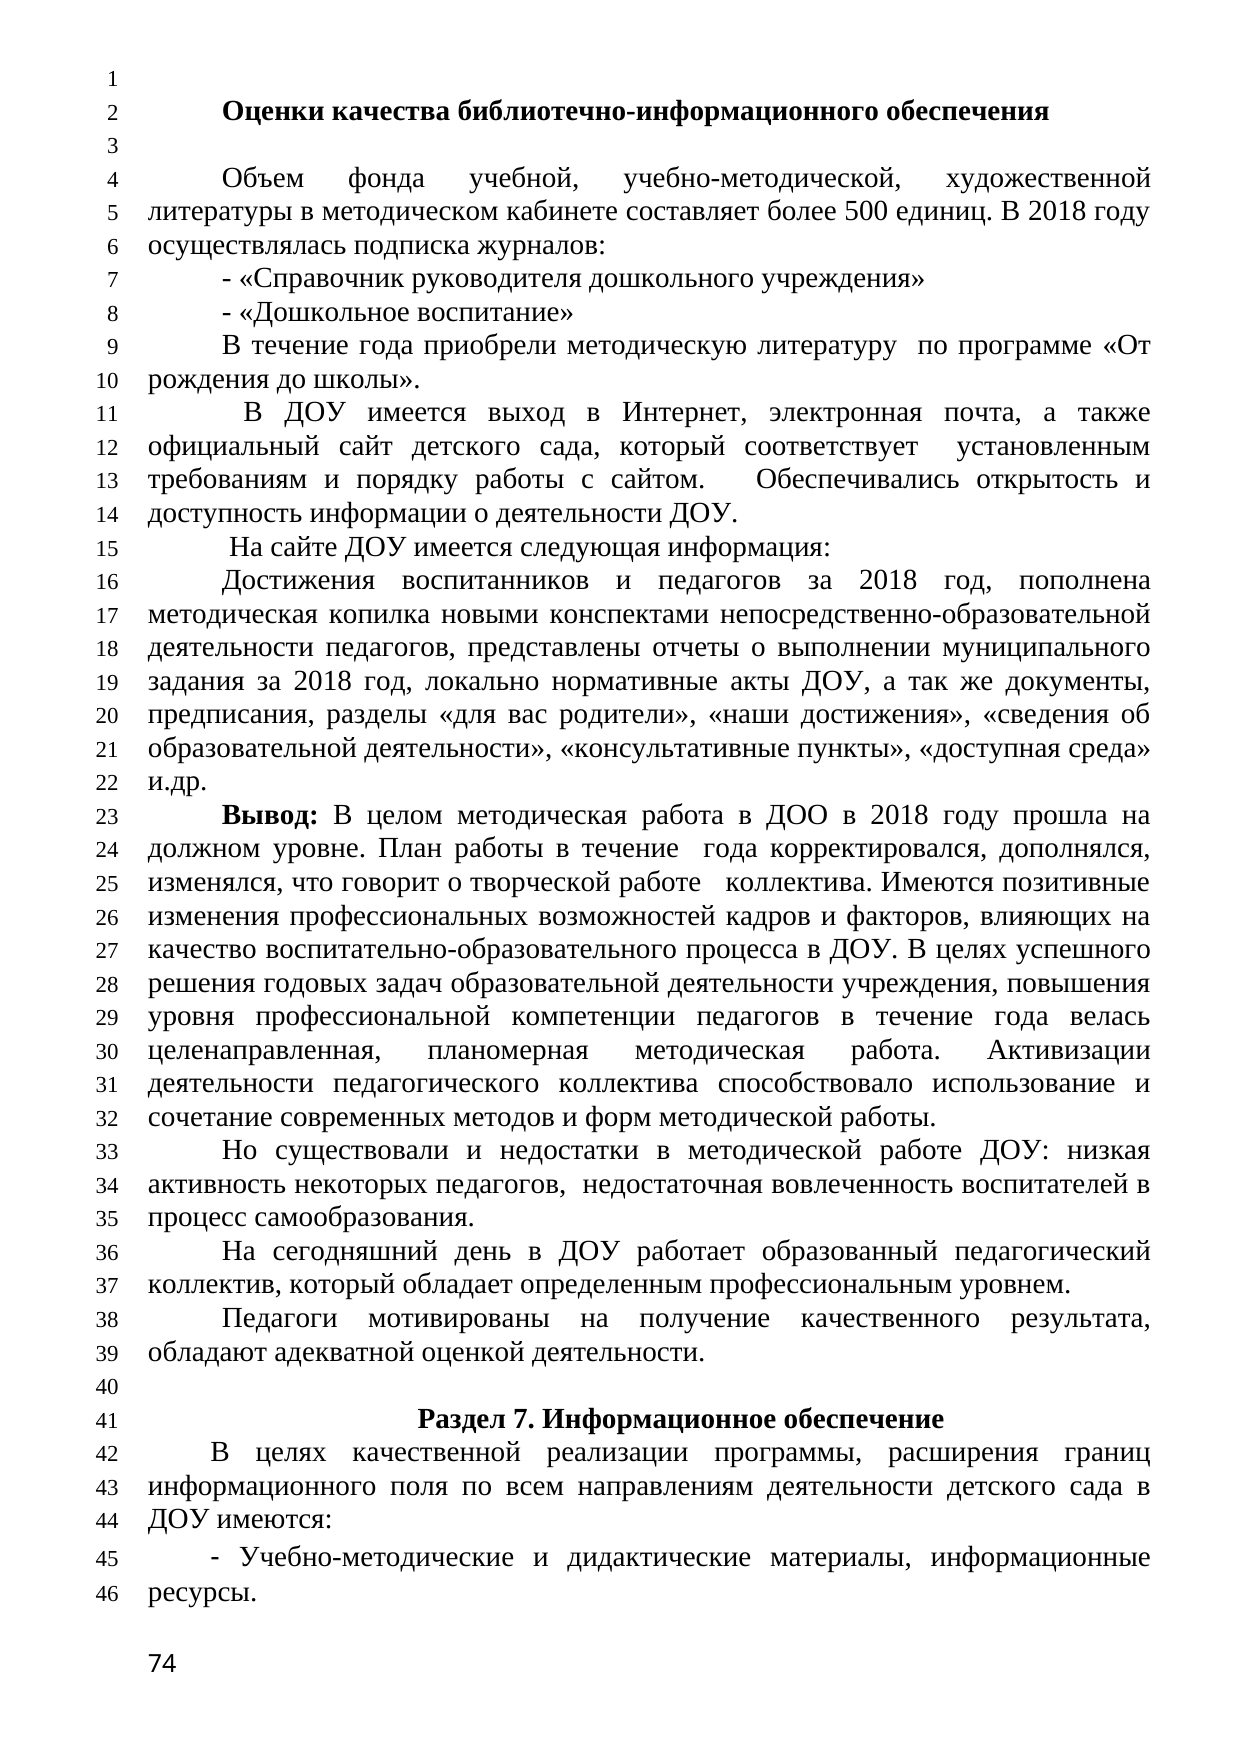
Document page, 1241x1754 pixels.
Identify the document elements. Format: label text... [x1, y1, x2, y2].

text Оценки качества библиотечно-информационного обеспечения [148, 93, 1152, 126]
text - «Дошкольное воспитание» [148, 294, 1152, 327]
text Педагоги мотивированы на получение качественного результата, обладают адекватной оценкой деятельности. [148, 1300, 1152, 1367]
text Объем фонда учебной, учебно-методической, художественной литературы в методическом кабинете составляет более 500 единиц. В 2018 году осуществлялась подписка журналов: [148, 160, 1152, 260]
text Достижения воспитанников и педагогов за 2018 год, пополнена методическая копилка новыми конспектами непосредственно-образовательной деятельности педагогов, представлены отчеты о выполнении муниципального задания за 2018 год, локально нормативные акты ДОУ, а так же документы, предписания, разделы «для вас родители», «наши достижения», «сведения об образовательной деятельности», «консультативные пункты», «доступная среда» и.др. [148, 562, 1152, 797]
text В целях качественной реализации программы, расширения границ информационного поля по всем направлениям деятельности детского сада в ДОУ имеются: [148, 1434, 1152, 1535]
text На сайте ДОУ имеется следующая информация: [148, 529, 1152, 562]
text Раздел 7. Информационное обеспечение [148, 1401, 1152, 1434]
text - «Справочник руководителя дошкольного учреждения» [148, 260, 1152, 294]
text На сегодняшний день в ДОУ работает образованный педагогический коллектив, который обладает определенным профессиональным уровнем. [148, 1233, 1152, 1300]
text Но существовали и недостатки в методической работе ДОУ: низкая активность некоторых педагогов, недостаточная вовлеченность воспитателей в процесс самообразования. [148, 1132, 1152, 1233]
text В ДОУ имеется выход в Интернет, электронная почта, а также официальный сайт детского сада, который соответствует установленным требованиям и порядку работы с сайтом. Обеспечивались открытость и доступность информации о деятельности ДОУ. [148, 394, 1152, 529]
text Вывод: В целом методическая работа в ДОО в 2018 году прошла на должном уровне. План работы в течение года корректировался, дополнялся, изменялся, что говорит о творческой работе коллектива. Имеются позитивные изменения профессиональных возможностей кадров и факторов, влияющих на качество воспитательно-образовательного процесса в ДОУ. В целях успешного решения годовых задач образовательной деятельности учреждения, повышения уровня профессиональной компетенции педагогов в течение года велась целенаправленная, планомерная методическая работа. Активизации деятельности педагогического коллектива способствовало использование и сочетание современных методов и форм методической работы. [148, 797, 1152, 1132]
text - Учебно-методические и дидактические материалы, информационные ресурсы. [148, 1535, 1152, 1608]
text В течение года приобрели методическую литературу по программе «От рождения до школы». [148, 327, 1152, 394]
